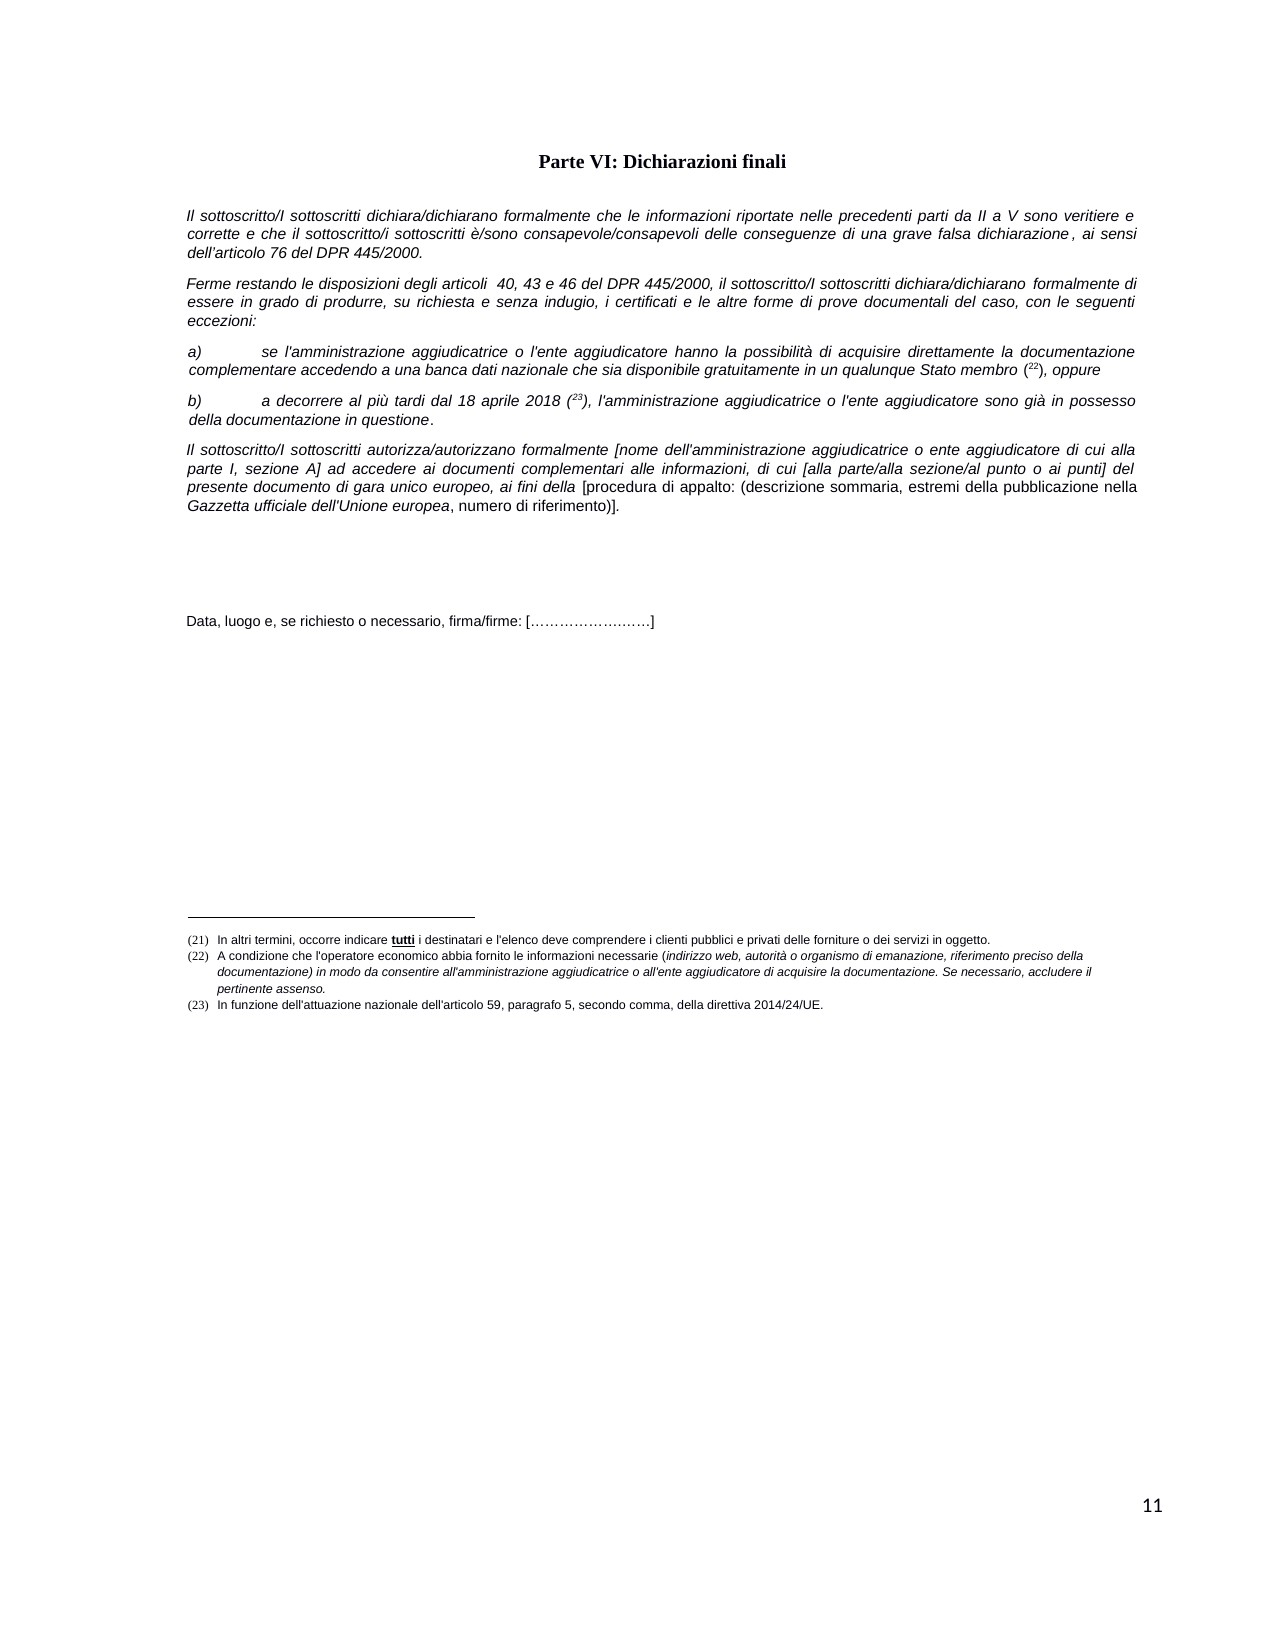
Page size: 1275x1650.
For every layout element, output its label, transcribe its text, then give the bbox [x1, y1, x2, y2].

text Ferme restando le disposizioni degli articoli 40, 43 e 46 del DPR 445/2000, il sottoscritto/I sottoscritti dichiara/dichiarano formalmente di essere in grado di produrre, su richiesta e senza indugio, i certificati e le altre forme di prove documentali del caso, con le seguenti eccezioni: [186, 274, 1138, 329]
text Il sottoscritto/I sottoscritti autorizza/autorizzano formalmente [nome dell'amministrazione aggiudicatrice o ente aggiudicatore di cui alla parte I, sezione A] ad accedere ai documenti complementari alle informazioni, di cui [alla parte/alla sezione/al punto o ai punti] del presente documento di gara unico europeo, ai fini della [procedura di appalto: (descrizione sommaria, estremi della pubblicazione nella Gazzetta ufficiale dell'Unione europea, numero di riferimento)]. [186, 441, 1138, 515]
list a decorrere al più tardi dal 18 aprile 2018 (23), l'amministrazione aggiudicatrice o l'ente aggiudicatore sono già in possesso della documentazione in questione. [188, 392, 1138, 428]
list In altri termini, occorre indicare tutti i destinatari e l'elenco deve comprendere i clienti pubblici e privati delle forniture o dei servizi in oggetto. [188, 933, 1147, 947]
text Il sottoscritto/I sottoscritti dichiara/dichiarano formalmente che le informazioni riportate nelle precedenti parti da II a V sono veritiere e corrette e che il sottoscritto/i sottoscritti è/sono consapevole/consapevoli delle conseguenze di una grave falsa dichiarazione, ai sensi dell’articolo 76 del DPR 445/2000. [186, 207, 1138, 262]
list In funzione dell'attuazione nazionale dell'articolo 59, paragrafo 5, secondo comma, della direttiva 2014/24/UE. [188, 998, 1147, 1012]
text Data, luogo e, se richiesto o necessario, firma/firme: [……………….……] [186, 612, 1197, 629]
subtitle Parte VI: Dichiarazioni finali [188, 151, 1137, 173]
list A condizione che l'operatore economico abbia fornito le informazioni necessarie (indirizzo web, autorità o organismo di emanazione, riferimento preciso della documentazione) in modo da consentire all'amministrazione aggiudicatrice o all'ente aggiudicatore di acquisire la documentazione. Se necessario, accludere il pertinente assenso. [188, 948, 1147, 996]
list se l'amministrazione aggiudicatrice o l'ente aggiudicatore hanno la possibilità di acquisire direttamente la documentazione complementare accedendo a una banca dati nazionale che sia disponibile gratuitamente in un qualunque Stato membro (22), oppure [188, 342, 1138, 379]
